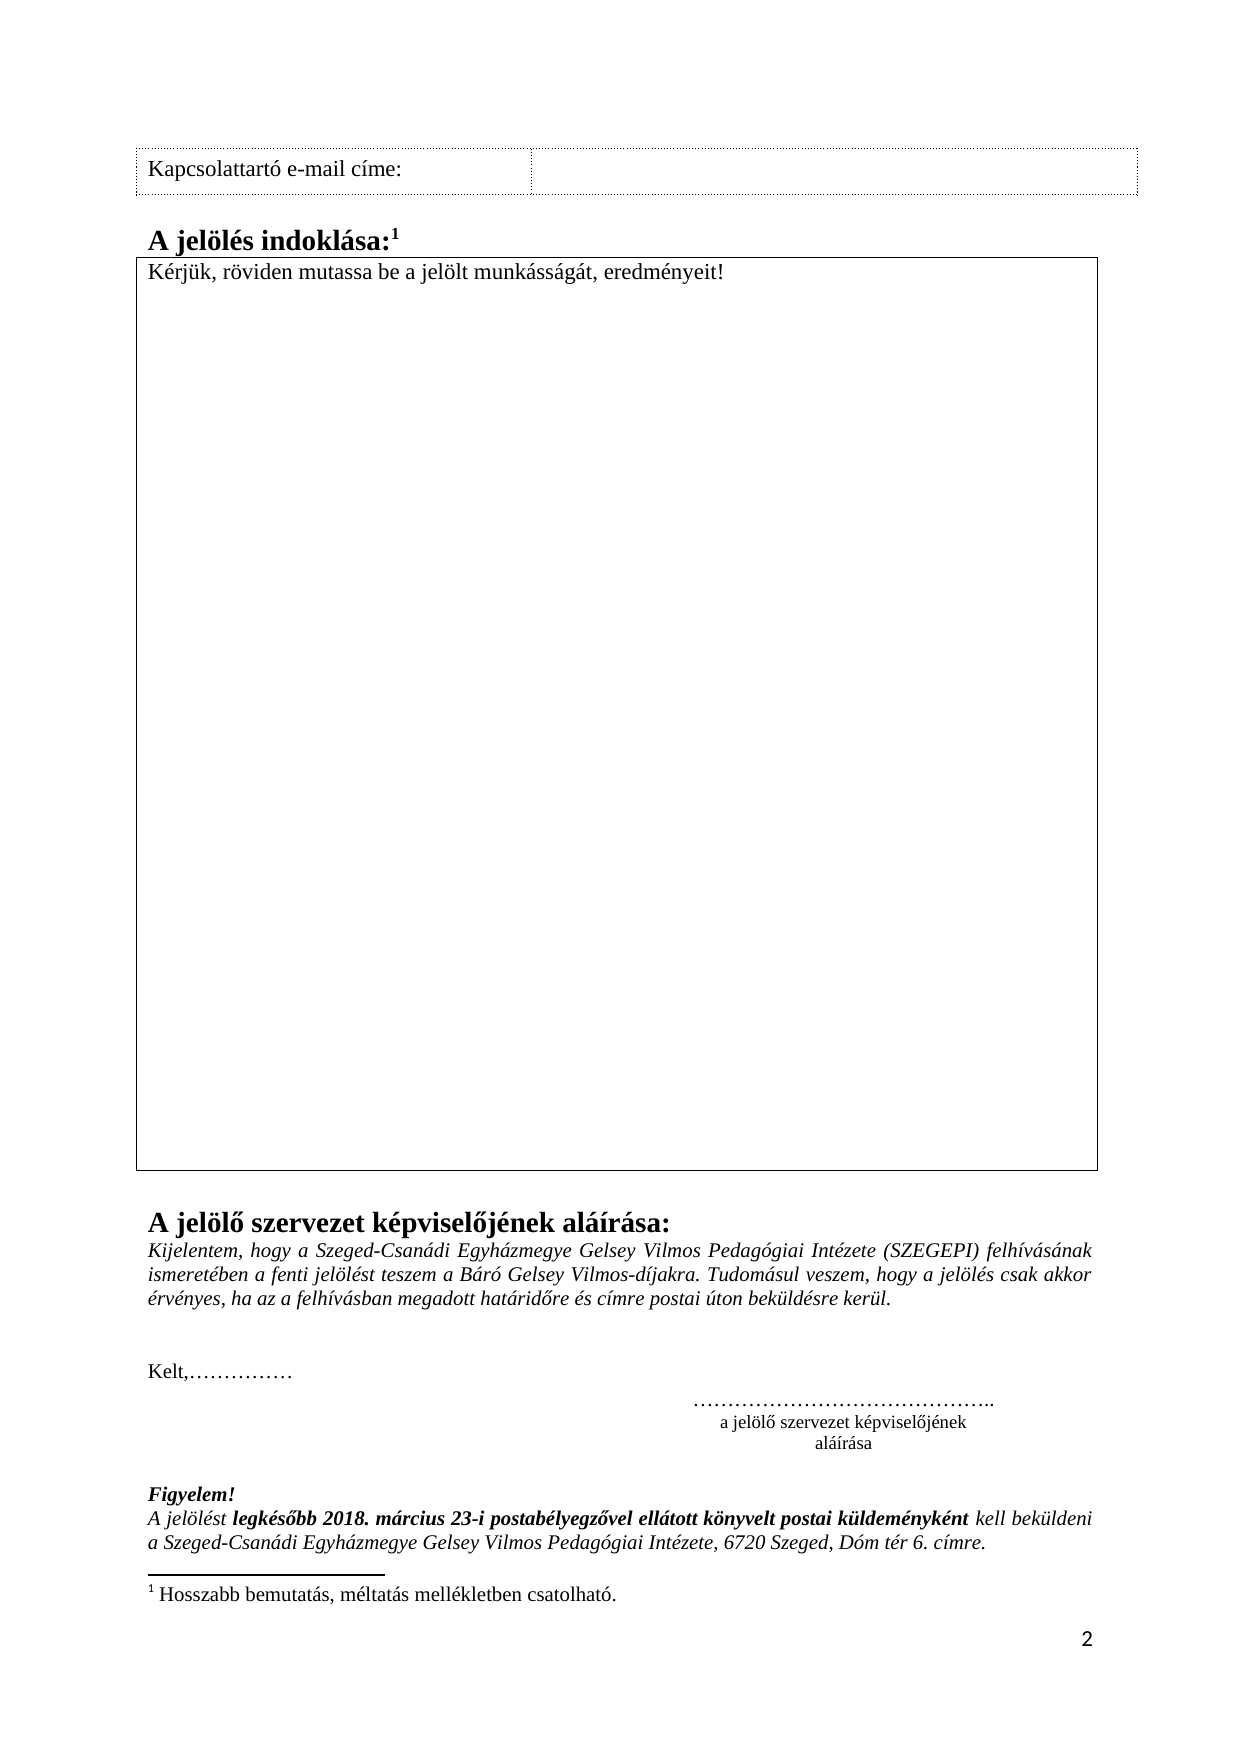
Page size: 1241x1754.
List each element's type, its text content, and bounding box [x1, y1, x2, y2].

text Kijelentem, hogy a Szeged-Csanádi Egyházmegye Gelsey Vilmos Pedagógiai Intézete (SZEGEPI) felhívásának ismeretében a fenti jelölést teszem a Báró Gelsey Vilmos-díjakra. Tudomásul veszem, hogy a jelölés csak akkor érvényes, ha az a felhívásban megadott határidőre és címre postai úton beküldésre kerül. [148, 1238, 1093, 1310]
text A jelölést legkésőbb 2018. március 23-i postabélyegzővel ellátott könyvelt postai küldeményként kell beküldeni a Szeged-Csanádi Egyházmegye Gelsey Vilmos Pedagógiai Intézete, 6720 Szeged, Dóm tér 6. címre. [148, 1506, 1093, 1554]
text A jelölő szervezet képviselőjének aláírása: [148, 1205, 1093, 1238]
table_header Kérjük, röviden mutassa be a jelölt munkásságát, eredményeit! [137, 258, 1097, 1170]
table_header …………………………………….. a jelölő szervezet képviselőjének aláírása [591, 1335, 1096, 1454]
table_header Kelt,…………… [136, 1335, 591, 1454]
text Figyelem! [148, 1482, 1093, 1506]
table_cell [532, 148, 1137, 194]
text A jelölés indoklása: [148, 223, 1093, 257]
table_cell Kapcsolattartó e-mail címe: [136, 148, 532, 194]
